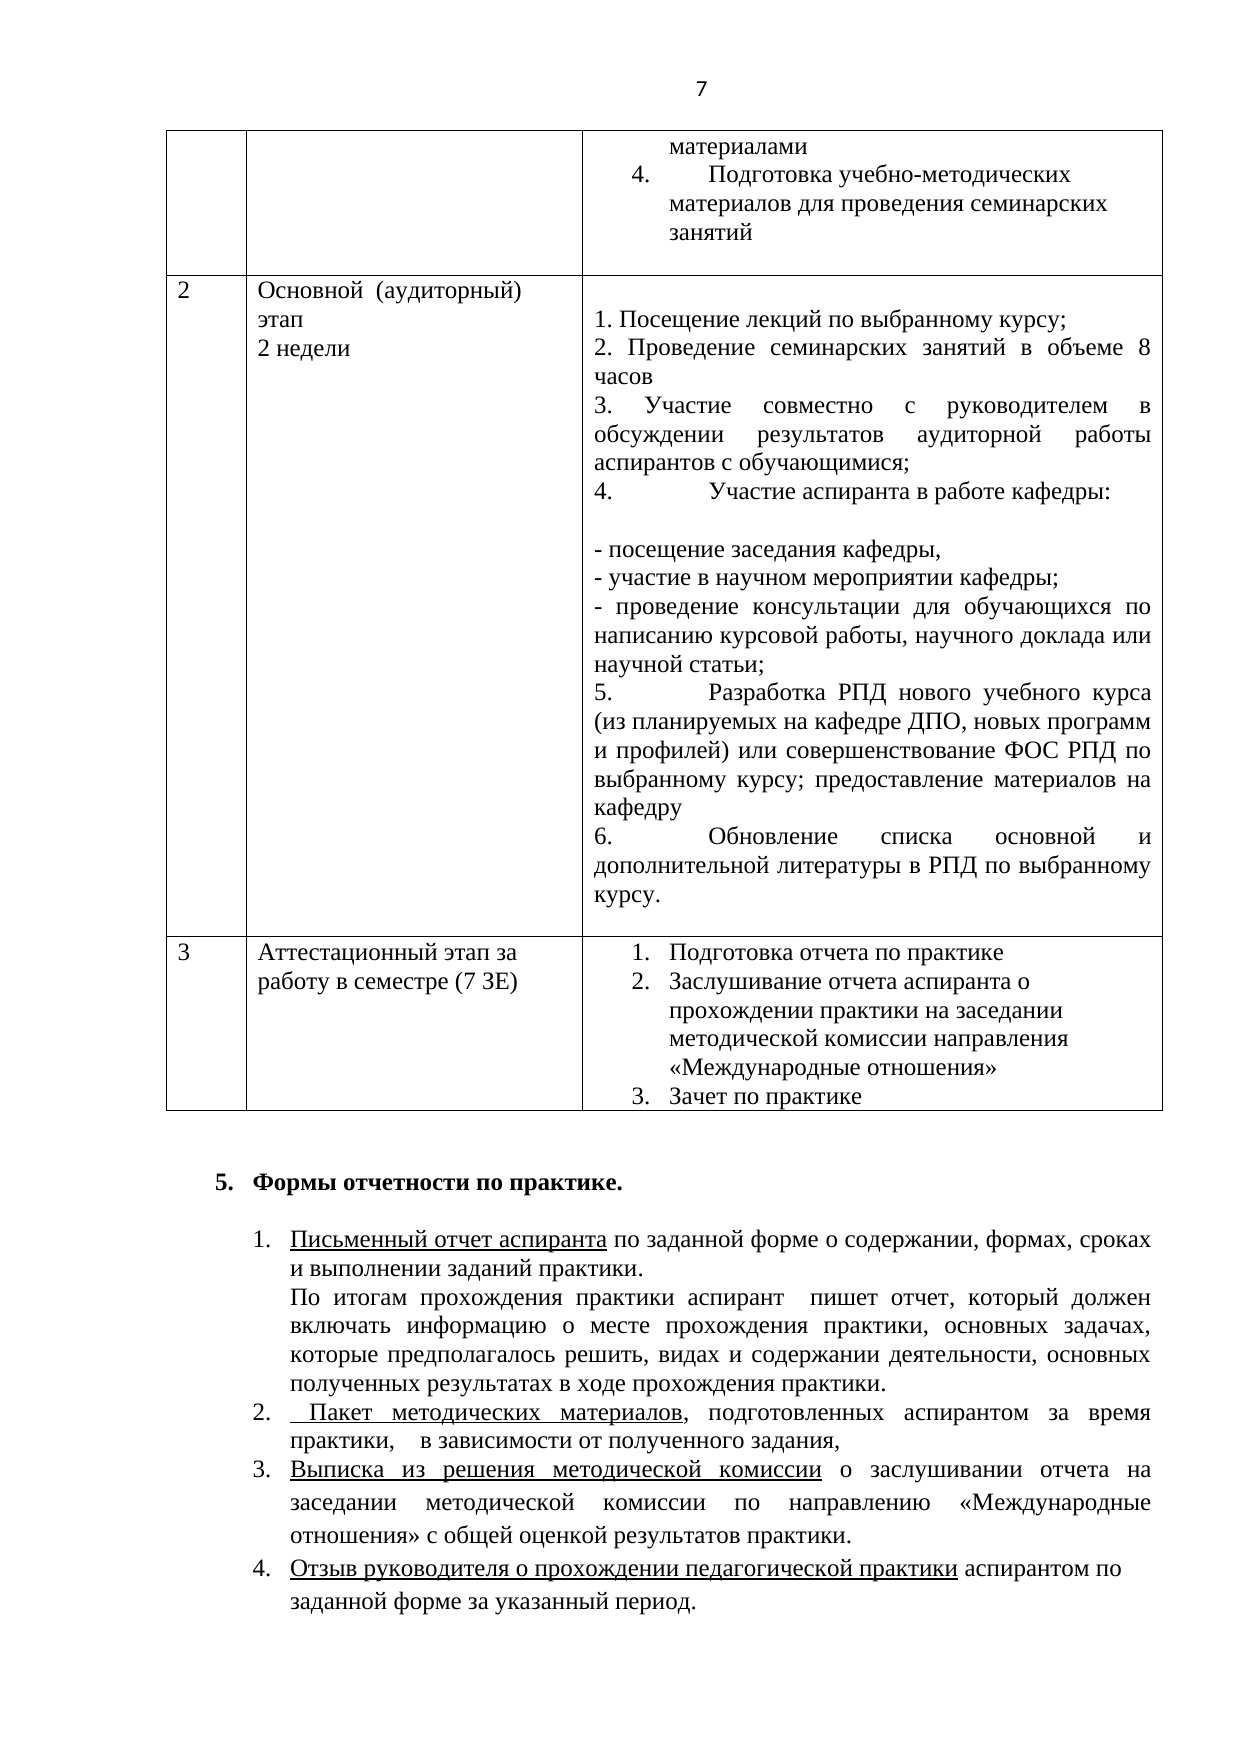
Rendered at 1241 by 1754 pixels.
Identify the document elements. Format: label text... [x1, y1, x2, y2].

table_cell 2 [167, 276, 246, 936]
list Выписка из решения методической комиссии о заслушивании отчета на заседании методической комиссии по направлению «Международные отношения» с общей оценкой результатов практики. [252, 1454, 1152, 1549]
table_cell 3 [167, 937, 246, 1110]
table_cell 1 [167, 131, 246, 274]
list Отзыв руководителя о прохождении педагогической практики аспирантом по заданной форме за указанный период. [252, 1553, 1152, 1615]
table_cell Основной (аудиторный) этап 2 недели [247, 276, 582, 936]
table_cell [247, 131, 582, 274]
list По итогам прохождения практики аспирант пишет отчет, который должен включать информацию о месте прохождения практики, основных задачах, которые предполагалось решить, видах и содержании деятельности, основных полученных результатах в ходе прохождения практики. [290, 1282, 1152, 1397]
list Пакет методических материалов, подготовленных аспирантом за время практики, в зависимости от полученного задания, [252, 1397, 1152, 1454]
list Письменный отчет аспиранта по заданной форме о содержании, формах, сроках и выполнении заданий практики. [252, 1224, 1152, 1282]
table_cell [583, 131, 1162, 274]
table_cell Аттестационный этап за работу в семестре (7 ЗЕ) [247, 937, 582, 1110]
list Формы отчетности по практике. [215, 1167, 1152, 1196]
table_cell 1. Посещение лекций по выбранному курсу; 2. Проведение семинарских занятий в объеме 8 часов 3. Участие совместно с руководителем в обсуждении результатов аудиторной работы аспирантов с обучающимися; 4. Участие аспиранта в работе кафедры: - посещение заседания кафедры, - участие в научном мероприятии кафедры; - проведение консультации для обучающихся по написанию курсовой работы, научного доклада или научной статьи; 5. Разработка РПД нового учебного курса (из планируемых на кафедре ДПО, новых программ и профилей) или совершенствование ФОС РПД по выбранному курсу; предоставление материалов на кафедру 6. Обновление списка основной и дополнительной литературы в РПД по выбранному курсу. [583, 276, 1162, 936]
table_cell Подготовка отчета по практике Заслушивание отчета аспиранта о прохождении практики на заседании методической комиссии направления «Международные отношения» Зачет по практике [583, 937, 1162, 1110]
